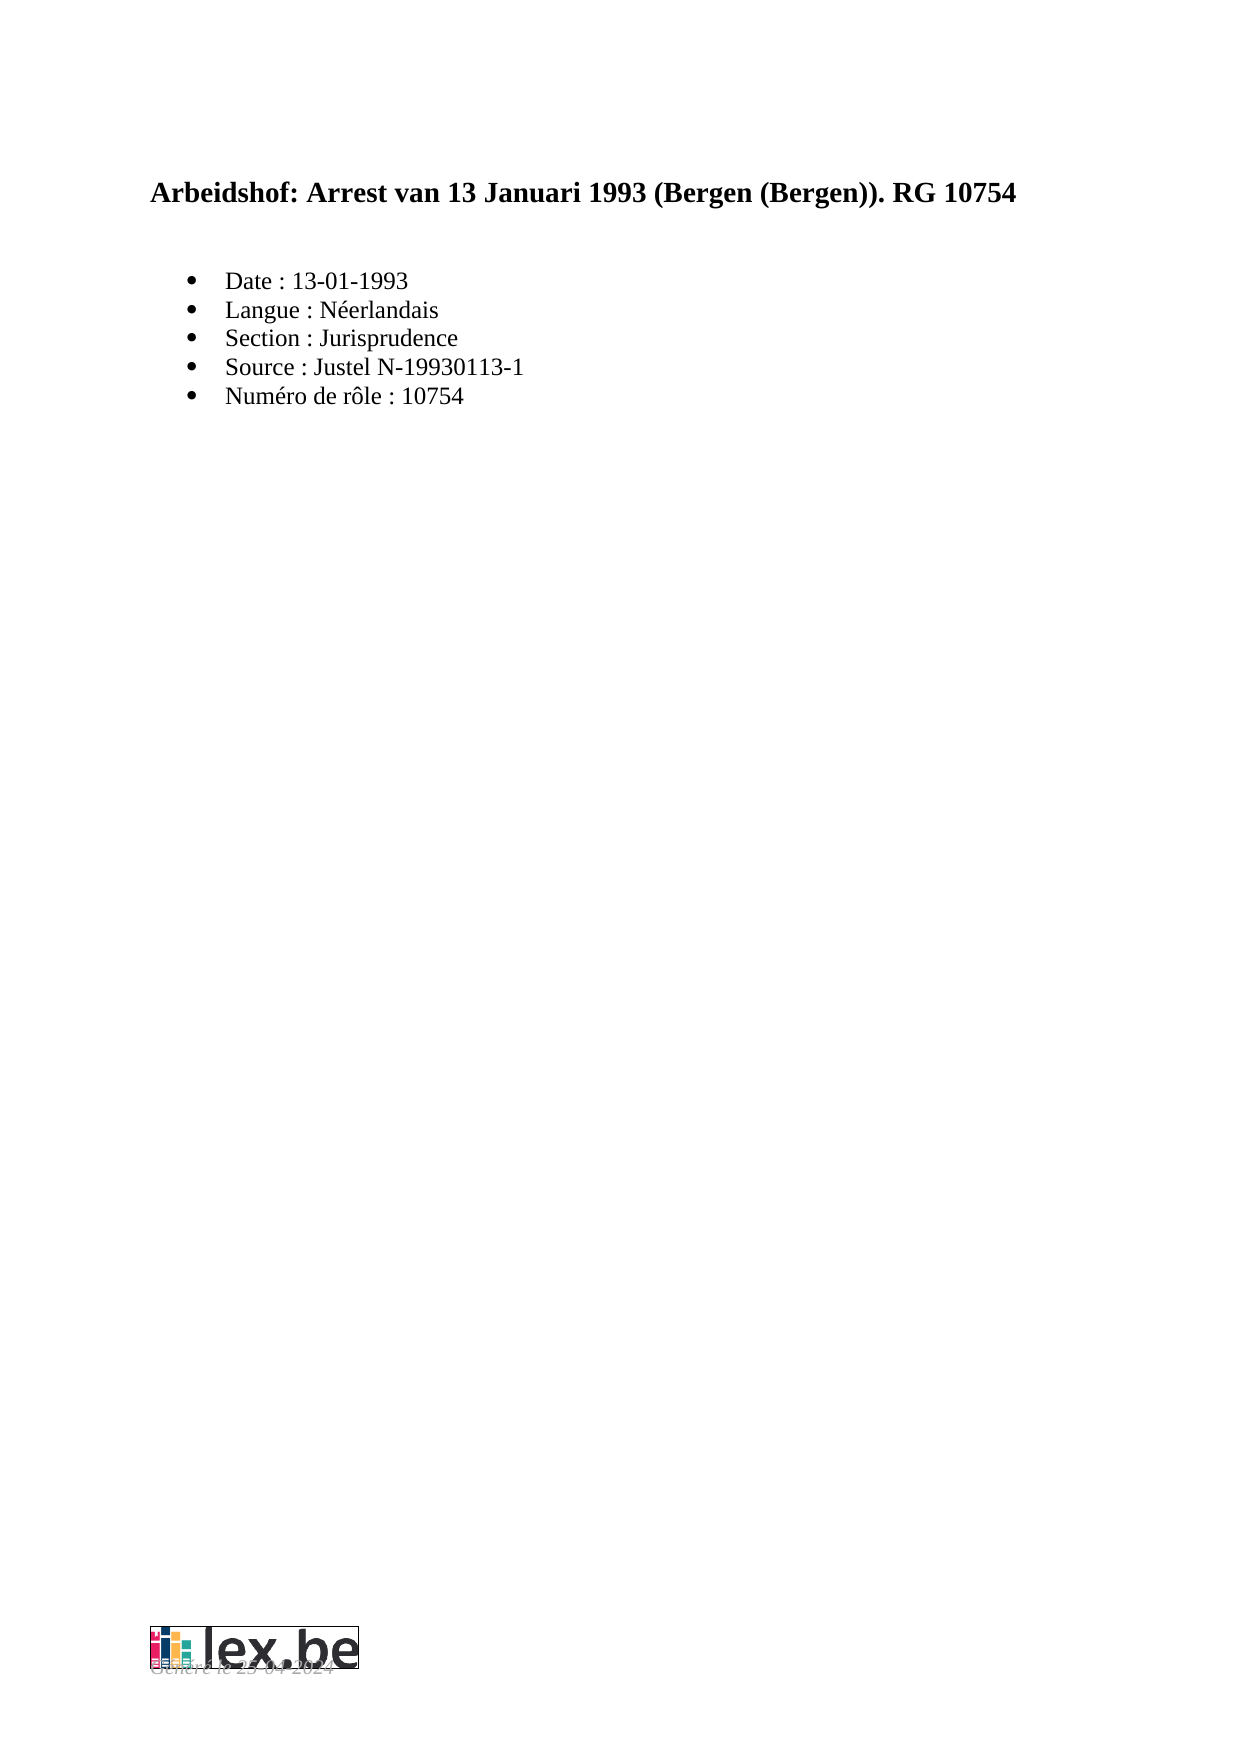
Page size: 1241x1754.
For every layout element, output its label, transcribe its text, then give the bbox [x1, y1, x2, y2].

list Date : 13-01-1993 [187, 266, 1090, 295]
list Section : Jurisprudence [187, 323, 1090, 352]
list Source : Justel N-19930113-1 [187, 352, 1090, 381]
list Langue : Néerlandais [187, 295, 1090, 323]
list Numéro de rôle : 10754 [187, 381, 1090, 410]
picture [151, 1627, 358, 1668]
subtitle Arbeidshof: Arrest van 13 Januari 1993 (Bergen (Bergen)). RG 10754 [150, 175, 1090, 208]
